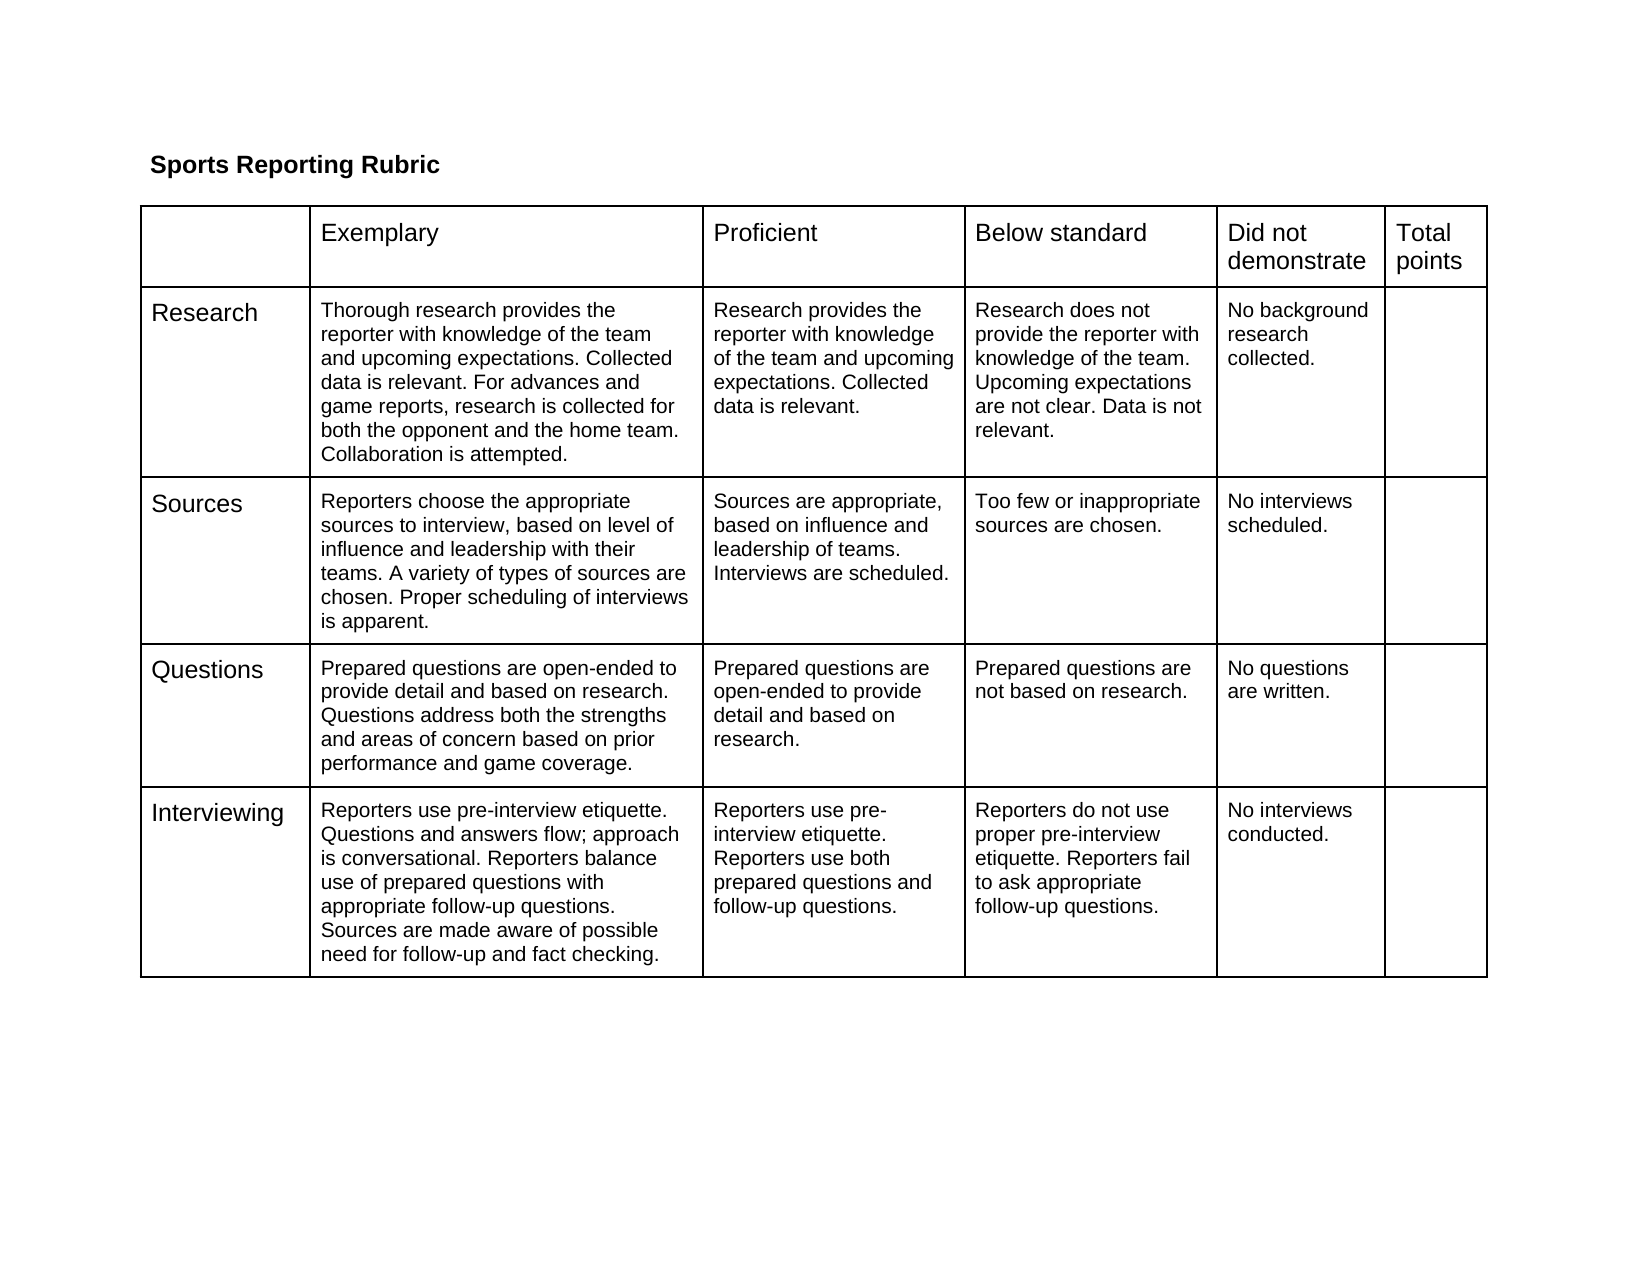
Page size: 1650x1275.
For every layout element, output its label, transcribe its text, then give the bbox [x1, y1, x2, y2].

table_cell Research does not provide the reporter with knowledge of the team. Upcoming expectations are not clear. Data is not relevant. [966, 288, 1216, 476]
table_cell Interviewing [142, 788, 309, 976]
table_cell Reporters do not use proper pre-interview etiquette. Reporters fail to ask appropriate follow-up questions. [966, 788, 1216, 976]
table_cell No background research collected. [1218, 288, 1384, 476]
table_cell [1386, 478, 1486, 643]
table_header [142, 207, 309, 286]
table_cell Questions [142, 645, 309, 786]
table_cell No interviews scheduled. [1218, 478, 1384, 643]
table_header Did not demonstrate [1218, 207, 1384, 286]
table_cell Sources are appropriate, based on influence and leadership of teams. Interviews are scheduled. [704, 478, 964, 643]
table_cell Prepared questions are open-ended to provide detail and based on research. Questions address both the strengths and areas of concern based on prior performance and game coverage. [311, 645, 702, 786]
table_cell Research provides the reporter with knowledge of the team and upcoming expectations. Collected data is relevant. [704, 288, 964, 476]
table_cell Prepared questions are open-ended to provide detail and based on research. [704, 645, 964, 786]
table_cell [1386, 645, 1486, 786]
table_cell Reporters use pre-interview etiquette. Questions and answers flow; approach is conversational. Reporters balance use of prepared questions with appropriate follow-up questions. Sources are made aware of possible need for follow-up and fact checking. [311, 788, 702, 976]
table_cell No interviews conducted. [1218, 788, 1384, 976]
table_cell Prepared questions are not based on research. [966, 645, 1216, 786]
text Sports Reporting Rubric [150, 150, 1500, 179]
table_header Below standard [966, 207, 1216, 286]
table_cell Reporters use pre-interview etiquette. Reporters use both prepared questions and follow-up questions. [704, 788, 964, 976]
table_cell Reporters choose the appropriate sources to interview, based on level of influence and leadership with their teams. A variety of types of sources are chosen. Proper scheduling of interviews is apparent. [311, 478, 702, 643]
table_header Proficient [704, 207, 964, 286]
table_cell [1386, 288, 1486, 476]
table_cell Thorough research provides the reporter with knowledge of the team and upcoming expectations. Collected data is relevant. For advances and game reports, research is collected for both the opponent and the home team. Collaboration is attempted. [311, 288, 702, 476]
table_header Exemplary [311, 207, 702, 286]
table_cell [1386, 788, 1486, 976]
table_cell Sources [142, 478, 309, 643]
table_cell Too few or inappropriate sources are chosen. [966, 478, 1216, 643]
table_header Total points [1386, 207, 1486, 286]
table_cell Research [142, 288, 309, 476]
table_cell No questions are written. [1218, 645, 1384, 786]
